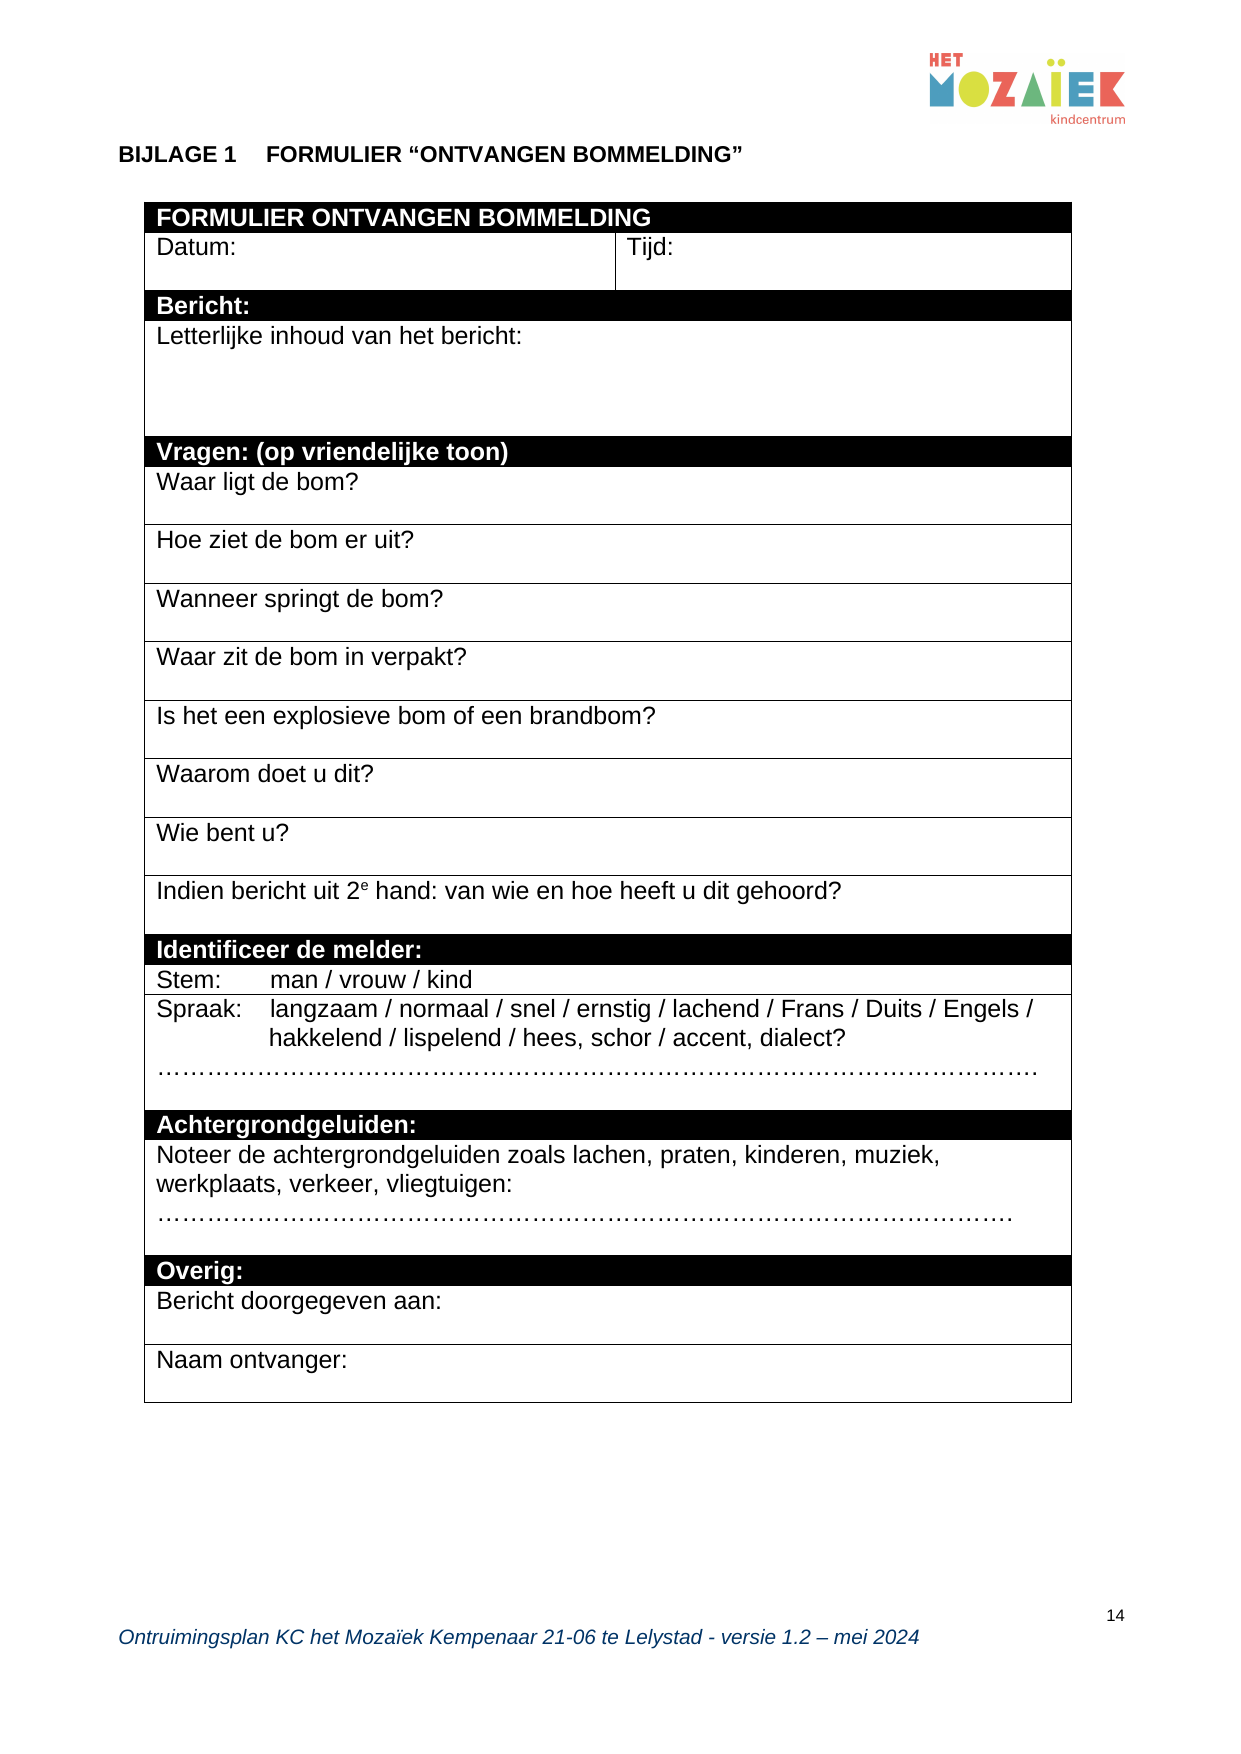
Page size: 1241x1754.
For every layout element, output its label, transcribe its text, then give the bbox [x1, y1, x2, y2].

table_cell Vragen: (op vriendelijke toon) [145, 437, 1071, 466]
table_cell Overig: [145, 1256, 1071, 1285]
table_cell Naam ontvanger: [145, 1345, 1071, 1402]
table_header FORMULIER ONTVANGEN BOMMELDING [145, 203, 1071, 231]
table_cell Tijd: [616, 233, 1071, 290]
table_cell Letterlijke inhoud van het bericht: [145, 321, 1071, 436]
picture [929, 53, 1125, 124]
table_cell Hoe ziet de bom er uit? [145, 525, 1071, 583]
table_cell Noteer de achtergrondgeluiden zoals lachen, praten, kinderen, muziek, werkplaats, verkeer, vliegtuigen: …………………………………………………………………………………………. [145, 1140, 1071, 1255]
table_cell Bericht doorgegeven aan: [145, 1286, 1071, 1344]
table_cell Stem: man / vrouw / kind [145, 965, 1071, 993]
table_cell Waar ligt de bom? [145, 467, 1071, 524]
table_cell Datum: [145, 233, 615, 290]
table_cell Wanneer springt de bom? [145, 584, 1071, 641]
table_cell Waarom doet u dit? [145, 759, 1071, 817]
table_cell Spraak: langzaam / normaal / snel / ernstig / lachend / Frans / Duits / Engels / hakkelend / lispelend / hees, schor / accent, dialect? ……………………………………………………………………………………………. [145, 995, 1071, 1109]
table_cell Bericht: [145, 291, 1071, 320]
table_cell Waar zit de bom in verpakt? [145, 642, 1071, 700]
table_cell Achtergrondgeluiden: [145, 1111, 1071, 1139]
table_cell Is het een explosieve bom of een brandbom? [145, 701, 1071, 758]
table_cell Indien bericht uit 2e hand: van wie en hoe heeft u dit gehoord? [145, 876, 1071, 934]
subtitle BIJLAGE 1 FORMULIER “ONTVANGEN BOMMELDING” [118, 141, 1125, 167]
table_cell Identificeer de melder: [145, 935, 1071, 964]
table_cell Wie bent u? [145, 818, 1071, 875]
